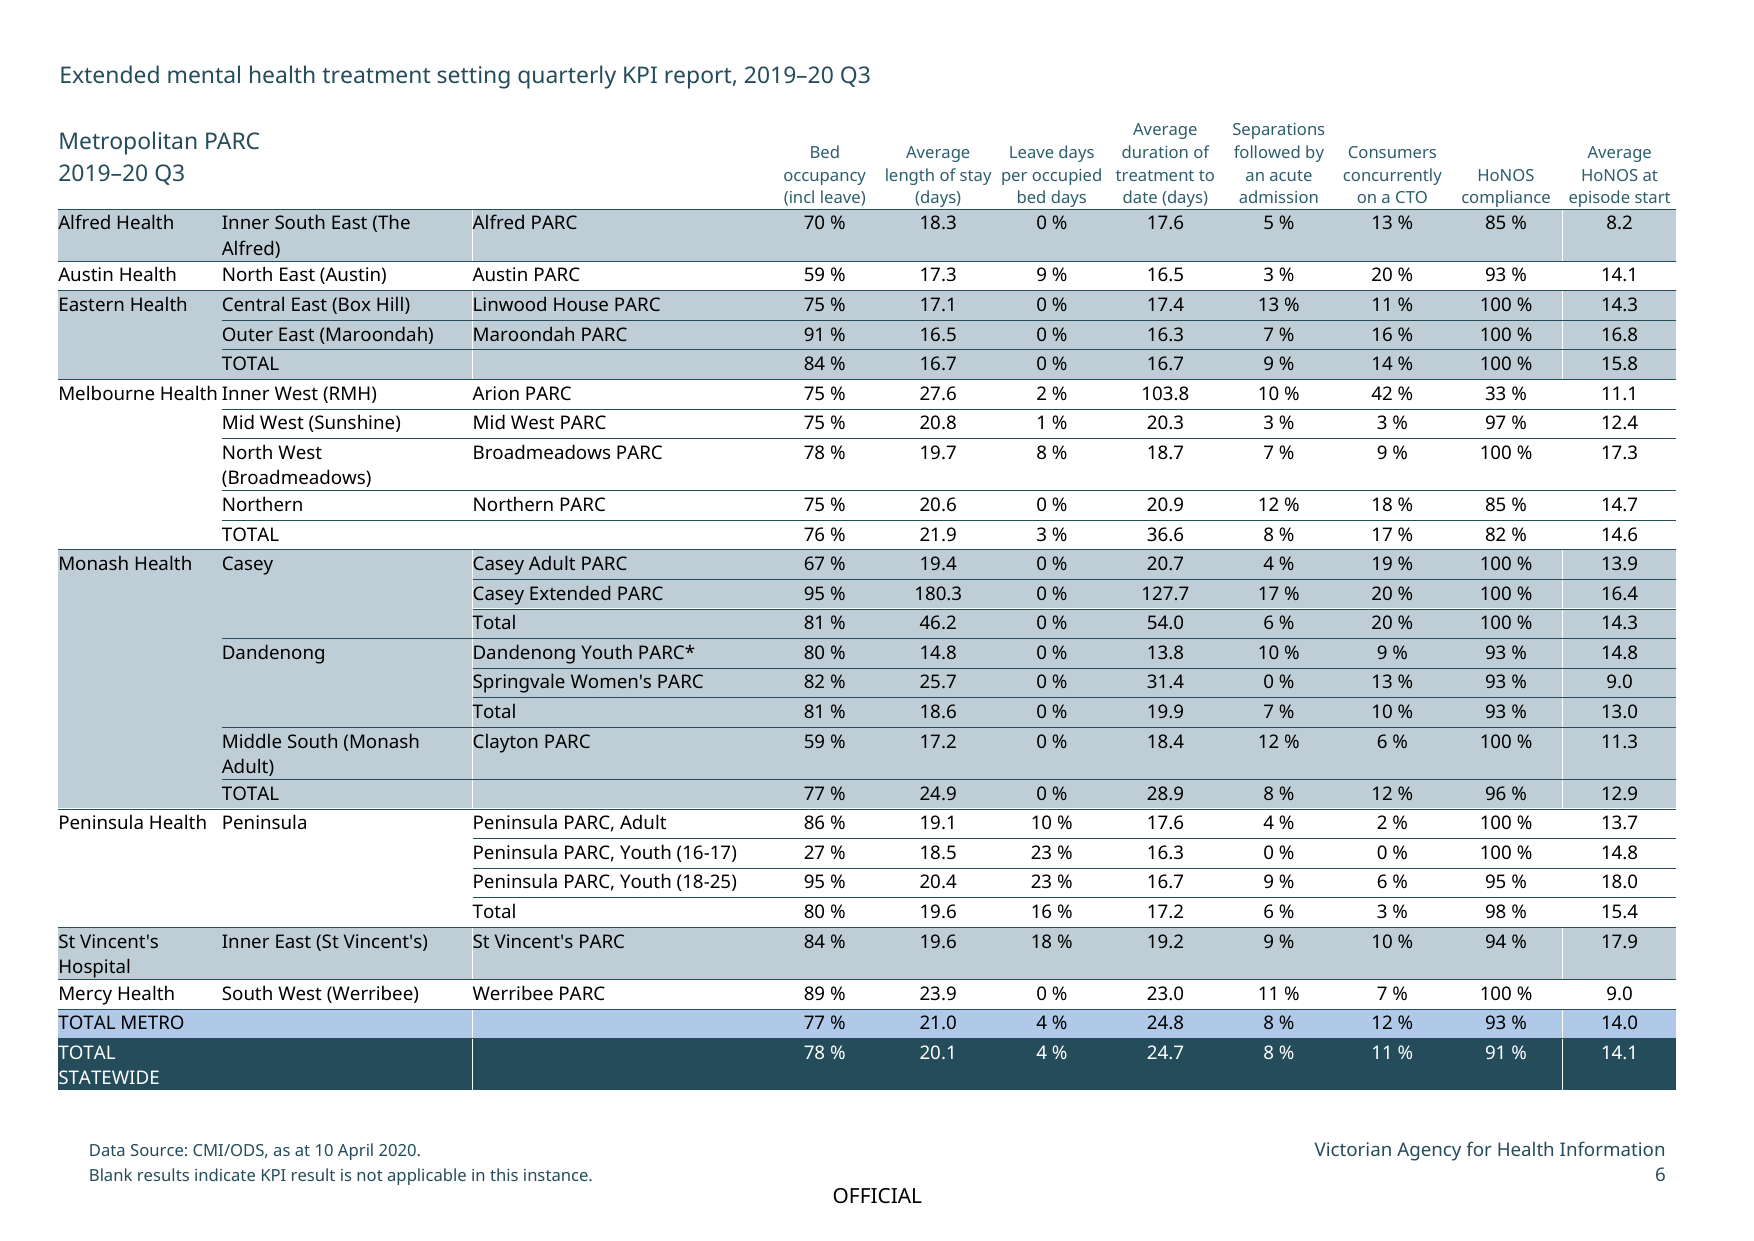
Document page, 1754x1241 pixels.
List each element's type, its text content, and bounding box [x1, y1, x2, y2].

table_cell Austin Health [58, 262, 222, 290]
table_cell 20.1 [881, 1039, 995, 1090]
table_cell 7 % [1222, 439, 1335, 490]
table_cell 9 % [1222, 869, 1335, 897]
table_cell TOTAL METRO [58, 1010, 222, 1038]
table_cell 103.8 [1108, 380, 1222, 408]
table_cell 20 % [1335, 580, 1449, 608]
table_cell 0 % [995, 610, 1108, 638]
table_cell 20 % [1335, 262, 1449, 290]
table_cell 93 % [1449, 669, 1562, 697]
table_cell 81 % [768, 610, 881, 638]
table_cell 18 % [995, 928, 1108, 979]
table_cell 12 % [1335, 780, 1449, 808]
table_cell 20.3 [1108, 410, 1222, 438]
table_cell 12.4 [1563, 410, 1676, 438]
table_cell 36.6 [1108, 521, 1222, 549]
table_cell 100 % [1449, 728, 1562, 779]
table_cell 13.8 [1108, 639, 1222, 668]
table_cell 2 % [1335, 810, 1449, 838]
table_cell 20.6 [881, 491, 995, 520]
table_cell 127.7 [1108, 580, 1222, 608]
table_cell 10 % [1222, 639, 1335, 668]
table_cell St Vincent's PARC [473, 928, 768, 979]
table_cell 100 % [1449, 839, 1562, 868]
table_cell 3 % [1222, 410, 1335, 438]
table_cell 17.2 [881, 728, 995, 779]
table_cell 0 % [995, 321, 1108, 349]
table_cell Peninsula Health [58, 810, 222, 927]
table_cell 31.4 [1108, 669, 1222, 697]
table_cell 19.1 [881, 810, 995, 838]
table_cell 91 % [768, 321, 881, 349]
table_cell TOTAL [222, 521, 472, 549]
table_cell 75 % [768, 410, 881, 438]
table_cell 42 % [1335, 380, 1449, 408]
table_cell [473, 350, 768, 379]
table_cell 77 % [768, 780, 881, 808]
table_cell 11 % [1222, 980, 1335, 1008]
table_cell Total [473, 610, 768, 638]
table_cell Inner South East (The Alfred) [222, 210, 472, 261]
table_cell 96 % [1449, 780, 1562, 808]
table_cell 0 % [1335, 839, 1449, 868]
table_cell Peninsula PARC, Youth (16-17) [473, 839, 768, 868]
table_header Average length of stay (days) [881, 98, 995, 208]
table_cell Total [473, 898, 768, 927]
table_cell Arion PARC [473, 380, 768, 408]
table_cell 27 % [768, 839, 881, 868]
table_header Average HoNOS at episode start [1563, 98, 1676, 208]
table_cell 11 % [1335, 1039, 1449, 1090]
table_cell Mid West (Sunshine) [222, 410, 472, 438]
table_cell 19.9 [1108, 698, 1222, 727]
table_cell 46.2 [881, 610, 995, 638]
table_cell 23 % [995, 839, 1108, 868]
table_cell 3 % [1222, 262, 1335, 290]
table_cell 7 % [1222, 321, 1335, 349]
table_cell 14.6 [1563, 521, 1676, 549]
table_cell 18.4 [1108, 728, 1222, 779]
table_cell 6 % [1335, 869, 1449, 897]
table_cell 16.7 [881, 350, 995, 379]
table_cell 80 % [768, 898, 881, 927]
table_cell 17.2 [1108, 898, 1222, 927]
table_cell 98 % [1449, 898, 1562, 927]
table_cell Casey [222, 550, 472, 638]
table_cell 17 % [1335, 521, 1449, 549]
table_cell 0 % [995, 669, 1108, 697]
table_cell 0 % [995, 350, 1108, 379]
table_cell 20.4 [881, 869, 995, 897]
table_cell 16.7 [1108, 869, 1222, 897]
table_cell 93 % [1449, 262, 1562, 290]
table_cell 4 % [1222, 810, 1335, 838]
table_cell Central East (Box Hill) [222, 291, 472, 320]
table_cell 12 % [1222, 491, 1335, 520]
table_cell 16.4 [1563, 580, 1676, 608]
table_cell 13 % [1222, 291, 1335, 320]
table_cell 9.0 [1563, 980, 1676, 1008]
table_cell 86 % [768, 810, 881, 838]
table_cell 24.9 [881, 780, 995, 808]
table_cell TOTAL [222, 350, 472, 379]
table_cell 4 % [995, 1039, 1108, 1090]
table_cell 11.1 [1563, 380, 1676, 408]
table_cell 77 % [768, 1010, 881, 1038]
table_cell 13.0 [1563, 698, 1676, 727]
table_cell 14.0 [1563, 1010, 1676, 1038]
table_cell 6 % [1335, 728, 1449, 779]
table_cell 15.8 [1563, 350, 1676, 379]
table_cell 16.7 [1108, 350, 1222, 379]
table_cell 100 % [1449, 580, 1562, 608]
table_cell 95 % [1449, 869, 1562, 897]
table_cell 14.1 [1563, 1039, 1676, 1090]
table_cell 93 % [1449, 1010, 1562, 1038]
table_cell 23 % [995, 869, 1108, 897]
table_cell 12.9 [1563, 780, 1676, 808]
table_cell 10 % [1335, 928, 1449, 979]
table_cell 14.8 [1563, 639, 1676, 668]
table_cell 19.7 [881, 439, 995, 490]
table_cell 7 % [1335, 980, 1449, 1008]
table_cell Middle South (Monash Adult) [222, 728, 472, 779]
table_cell 94 % [1449, 928, 1562, 979]
table_cell 14.8 [881, 639, 995, 668]
table_cell 78 % [768, 439, 881, 490]
table_cell 85 % [1449, 491, 1562, 520]
table_cell TOTAL [222, 780, 472, 808]
table_cell 3 % [1335, 898, 1449, 927]
table_cell 11 % [1335, 291, 1449, 320]
table_cell 100 % [1449, 439, 1562, 490]
table_cell [473, 1039, 768, 1090]
table_cell 20.8 [881, 410, 995, 438]
table_cell 10 % [1335, 698, 1449, 727]
table_cell 7 % [1222, 698, 1335, 727]
table_cell 10 % [1222, 380, 1335, 408]
table_cell 75 % [768, 380, 881, 408]
table_cell 100 % [1449, 810, 1562, 838]
table_cell 16.8 [1563, 321, 1676, 349]
table_cell St Vincent's Hospital [58, 928, 222, 979]
table_cell 93 % [1449, 698, 1562, 727]
table_cell 100 % [1449, 980, 1562, 1008]
table_cell Peninsula PARC, Youth (18-25) [473, 869, 768, 897]
table_cell 16.5 [881, 321, 995, 349]
table_cell 3 % [995, 521, 1108, 549]
table_cell 9 % [1335, 639, 1449, 668]
table_cell 19.2 [1108, 928, 1222, 979]
table_cell 85 % [1449, 210, 1562, 261]
table_cell 9 % [1222, 928, 1335, 979]
table_cell 0 % [995, 291, 1108, 320]
table_cell 100 % [1449, 321, 1562, 349]
table_cell 16 % [1335, 321, 1449, 349]
table_cell 16.3 [1108, 839, 1222, 868]
table_cell Peninsula [222, 810, 472, 927]
table_cell 16.3 [1108, 321, 1222, 349]
table_cell 82 % [768, 669, 881, 697]
table_cell 18.3 [881, 210, 995, 261]
table_cell 18 % [1335, 491, 1449, 520]
table_cell [473, 1010, 768, 1038]
table_cell 23.9 [881, 980, 995, 1008]
table_cell 0 % [995, 491, 1108, 520]
table_cell 8 % [1222, 780, 1335, 808]
table_cell Mercy Health [58, 980, 222, 1008]
table_cell 17.1 [881, 291, 995, 320]
table_cell 14.1 [1563, 262, 1676, 290]
table_cell 21.0 [881, 1010, 995, 1038]
table_cell 4 % [1222, 550, 1335, 579]
table_cell Casey Extended PARC [473, 580, 768, 608]
table_cell Northern [222, 491, 472, 520]
table_cell 19 % [1335, 550, 1449, 579]
table_cell 24.7 [1108, 1039, 1222, 1090]
table_cell 59 % [768, 262, 881, 290]
table_cell 180.3 [881, 580, 995, 608]
table_cell Austin PARC [473, 262, 768, 290]
table_cell 54.0 [1108, 610, 1222, 638]
table_cell 17.9 [1563, 928, 1676, 979]
table_cell 75 % [768, 291, 881, 320]
table_cell 76 % [768, 521, 881, 549]
table_cell 14.7 [1563, 491, 1676, 520]
table_cell Inner East (St Vincent's) [222, 928, 472, 979]
table_cell 19.4 [881, 550, 995, 579]
table_cell 0 % [995, 780, 1108, 808]
table_cell 6 % [1222, 610, 1335, 638]
table_cell 16 % [995, 898, 1108, 927]
table_cell South West (Werribee) [222, 980, 472, 1008]
table_cell 84 % [768, 928, 881, 979]
table_cell Melbourne Health [58, 380, 222, 549]
table_cell 27.6 [881, 380, 995, 408]
table_cell 78 % [768, 1039, 881, 1090]
table_cell 17.3 [881, 262, 995, 290]
table_cell 13.7 [1563, 810, 1676, 838]
table_header Separations followed by an acute admission [1222, 98, 1335, 208]
table_cell 8 % [995, 439, 1108, 490]
table_cell 33 % [1449, 380, 1562, 408]
table_cell 95 % [768, 580, 881, 608]
table_cell [222, 1039, 472, 1090]
table_cell 4 % [995, 1010, 1108, 1038]
table_cell 18.5 [881, 839, 995, 868]
table_cell 13 % [1335, 210, 1449, 261]
table_cell 0 % [995, 580, 1108, 608]
table_cell Monash Health [58, 550, 222, 808]
table_cell 12 % [1222, 728, 1335, 779]
table_cell 0 % [995, 980, 1108, 1008]
table_header Leave days per occupied bed days [995, 98, 1108, 208]
table_cell 17.6 [1108, 210, 1222, 261]
table_cell 100 % [1449, 610, 1562, 638]
table_cell 100 % [1449, 291, 1562, 320]
table_cell 28.9 [1108, 780, 1222, 808]
table_cell 23.0 [1108, 980, 1222, 1008]
table_cell 9 % [1222, 350, 1335, 379]
table_cell 100 % [1449, 550, 1562, 579]
table_cell 18.6 [881, 698, 995, 727]
table_cell 25.7 [881, 669, 995, 697]
table_cell North West (Broadmeadows) [222, 439, 472, 490]
table_cell 13.9 [1563, 550, 1676, 579]
table_cell [222, 1010, 472, 1038]
table_cell 17.6 [1108, 810, 1222, 838]
table_cell 0 % [1222, 839, 1335, 868]
table_cell 15.4 [1563, 898, 1676, 927]
table_cell Linwood House PARC [473, 291, 768, 320]
table_cell 18.0 [1563, 869, 1676, 897]
table_cell Maroondah PARC [473, 321, 768, 349]
table_cell 70 % [768, 210, 881, 261]
table_header Consumers concurrently on a CTO [1335, 98, 1449, 208]
table_cell 8 % [1222, 521, 1335, 549]
table_cell 82 % [1449, 521, 1562, 549]
table_cell 24.8 [1108, 1010, 1222, 1038]
table_header Metropolitan PARC 2019–20 Q3 [58, 98, 768, 208]
table_header HoNOS compliance [1449, 98, 1562, 208]
table_cell Alfred Health [58, 210, 222, 261]
table_cell 0 % [1222, 669, 1335, 697]
table_cell Mid West PARC [473, 410, 768, 438]
table_cell 0 % [995, 698, 1108, 727]
table_cell 97 % [1449, 410, 1562, 438]
table_cell [473, 780, 768, 808]
table_cell 80 % [768, 639, 881, 668]
table_cell 14.8 [1563, 839, 1676, 868]
table_cell 95 % [768, 869, 881, 897]
table_cell 20.9 [1108, 491, 1222, 520]
table_cell Eastern Health [58, 291, 222, 379]
table_cell 19.6 [881, 928, 995, 979]
table_cell 75 % [768, 491, 881, 520]
table_cell 14.3 [1563, 291, 1676, 320]
table_cell TOTAL STATEWIDE [58, 1039, 222, 1090]
table_cell 20.7 [1108, 550, 1222, 579]
table_header Average duration of treatment to date (days) [1108, 98, 1222, 208]
table_cell 67 % [768, 550, 881, 579]
table_cell 12 % [1335, 1010, 1449, 1038]
table_cell 3 % [1335, 410, 1449, 438]
table_cell 91 % [1449, 1039, 1562, 1090]
table_cell North East (Austin) [222, 262, 472, 290]
table_cell 10 % [995, 810, 1108, 838]
table_cell 18.7 [1108, 439, 1222, 490]
table_cell 9 % [995, 262, 1108, 290]
table_cell 0 % [995, 639, 1108, 668]
table_cell 2 % [995, 380, 1108, 408]
table_cell 6 % [1222, 898, 1335, 927]
table_cell Springvale Women's PARC [473, 669, 768, 697]
table_cell Broadmeadows PARC [473, 439, 768, 490]
table_cell 59 % [768, 728, 881, 779]
table_cell Dandenong [222, 639, 472, 727]
table_cell Casey Adult PARC [473, 550, 768, 579]
table_cell 8 % [1222, 1010, 1335, 1038]
table_cell 21.9 [881, 521, 995, 549]
table_cell 17 % [1222, 580, 1335, 608]
table_cell 93 % [1449, 639, 1562, 668]
table_cell 17.3 [1563, 439, 1676, 490]
table_cell Dandenong Youth PARC* [473, 639, 768, 668]
table_cell Outer East (Maroondah) [222, 321, 472, 349]
table_cell Inner West (RMH) [222, 380, 472, 408]
table_header Bed occupancy (incl leave) [768, 98, 881, 208]
table_cell 19.6 [881, 898, 995, 927]
table_cell Total [473, 698, 768, 727]
table_cell Northern PARC [473, 491, 768, 520]
table_cell 17.4 [1108, 291, 1222, 320]
table_cell 84 % [768, 350, 881, 379]
table_cell 100 % [1449, 350, 1562, 379]
table_cell 20 % [1335, 610, 1449, 638]
table_cell 14.3 [1563, 610, 1676, 638]
table_cell 0 % [995, 550, 1108, 579]
table_cell 8 % [1222, 1039, 1335, 1090]
table_cell 5 % [1222, 210, 1335, 261]
table_cell 11.3 [1563, 728, 1676, 779]
table_cell 81 % [768, 698, 881, 727]
table_cell [473, 521, 768, 549]
table_cell Werribee PARC [473, 980, 768, 1008]
table_cell 14 % [1335, 350, 1449, 379]
table_cell 9 % [1335, 439, 1449, 490]
table_cell 89 % [768, 980, 881, 1008]
table_cell 1 % [995, 410, 1108, 438]
table_cell Alfred PARC [473, 210, 768, 261]
table_cell 9.0 [1563, 669, 1676, 697]
table_cell 13 % [1335, 669, 1449, 697]
table_cell 16.5 [1108, 262, 1222, 290]
table_cell 0 % [995, 210, 1108, 261]
table_cell Clayton PARC [473, 728, 768, 779]
table_cell 8.2 [1563, 210, 1676, 261]
table_cell 0 % [995, 728, 1108, 779]
table_cell Peninsula PARC, Adult [473, 810, 768, 838]
